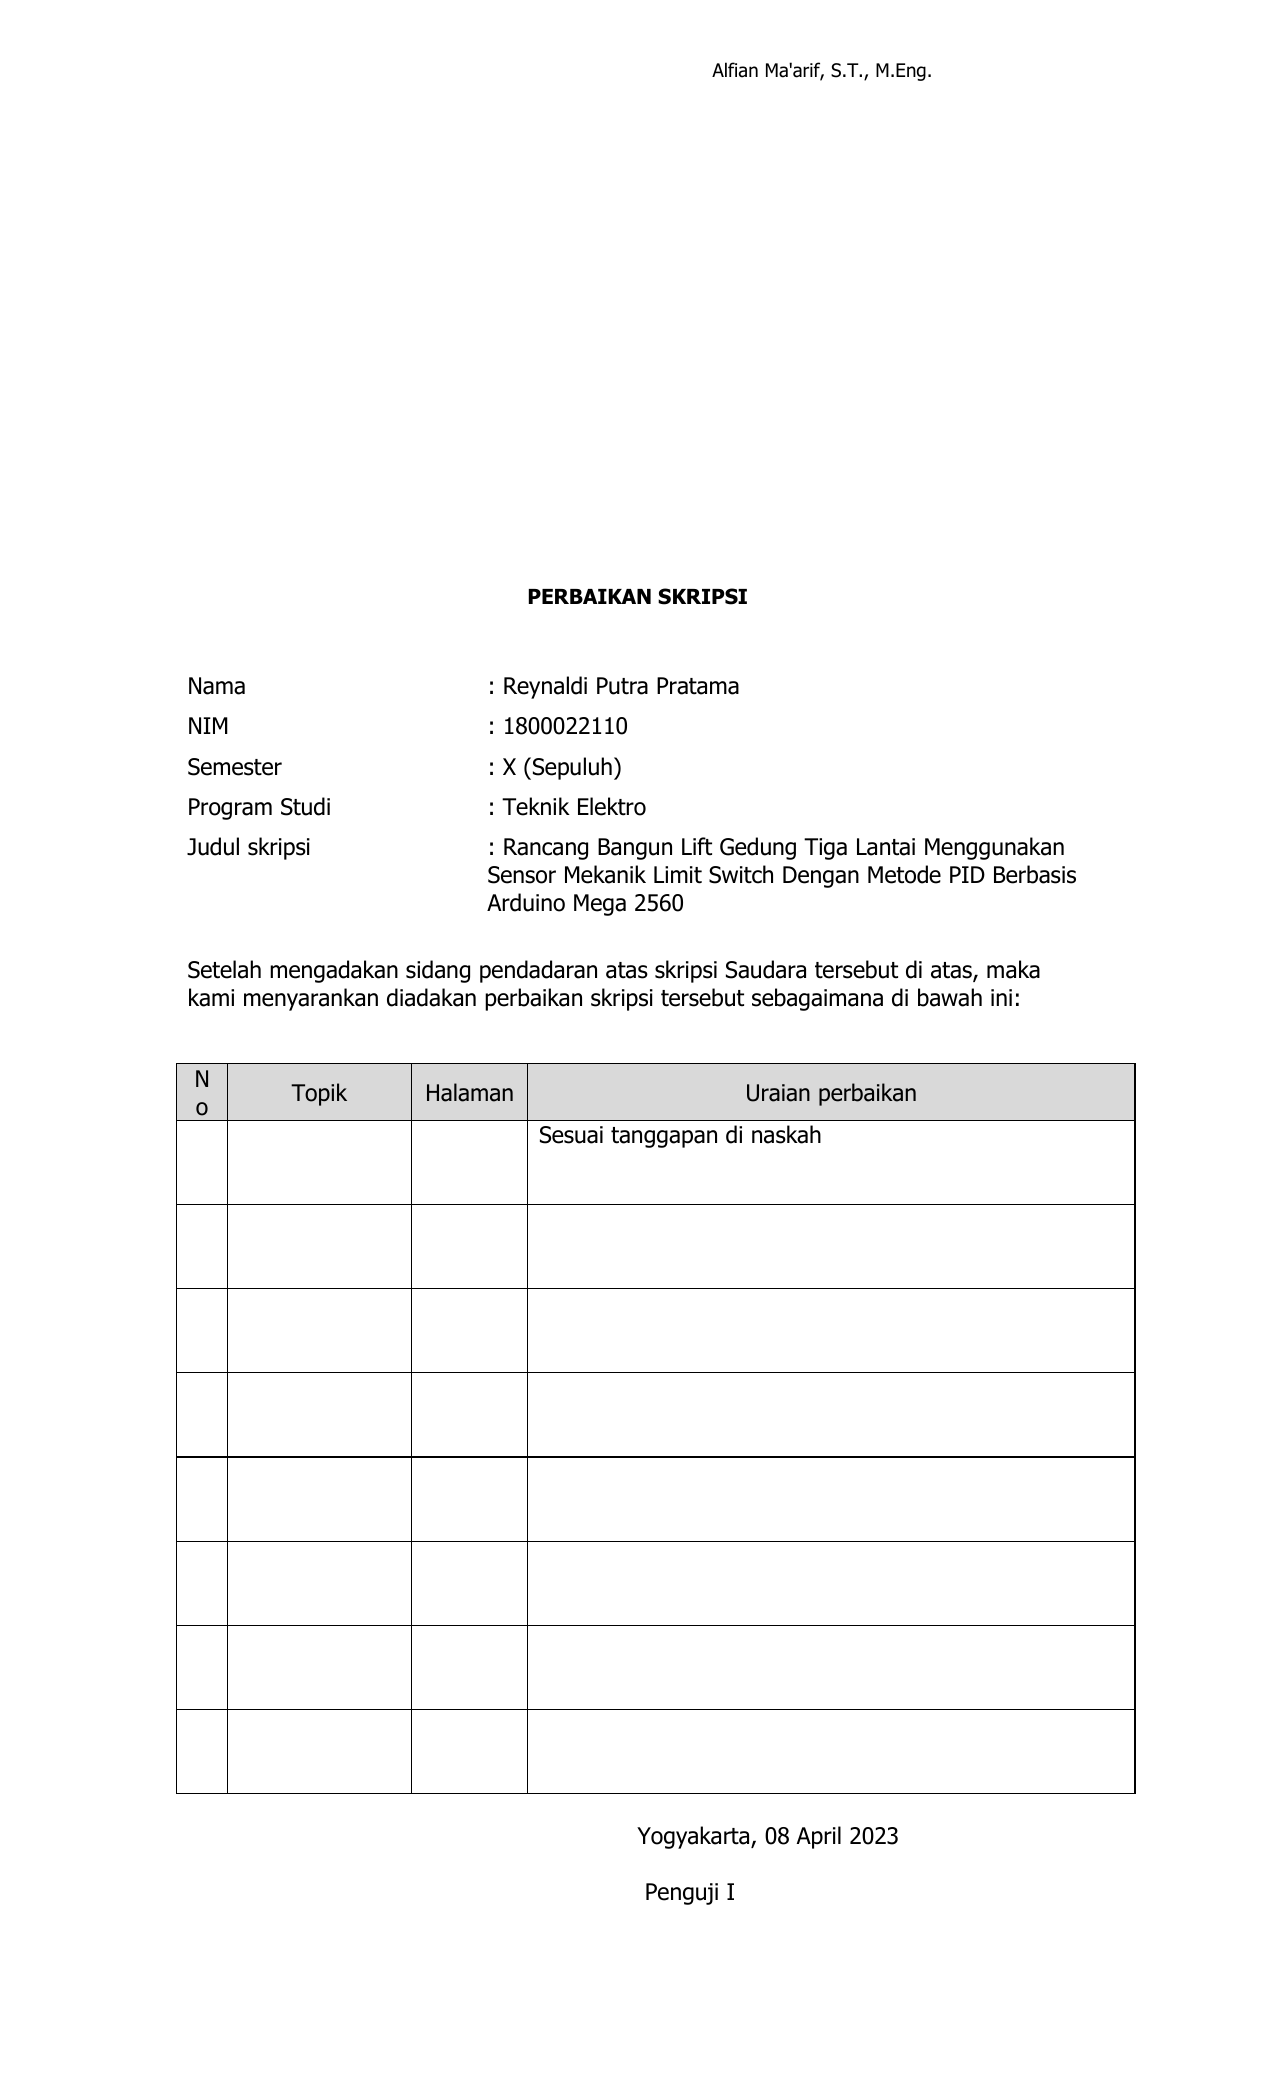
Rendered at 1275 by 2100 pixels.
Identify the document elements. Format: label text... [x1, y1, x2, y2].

table_cell [228, 1121, 411, 1204]
table_cell [412, 1205, 527, 1288]
text Semester : X (Sepuluh) [187, 752, 1087, 780]
text Setelah mengadakan sidang pendadaran atas skripsi Saudara tersebut di atas, maka kami menyarankan diadakan perbaikan skripsi tersebut sebagaimana di bawah ini: [187, 956, 1087, 1011]
table_cell [528, 1205, 1134, 1288]
table_cell [177, 1373, 227, 1456]
table_cell [177, 1710, 227, 1793]
table_header Topik [228, 1064, 411, 1120]
table_cell [177, 1121, 227, 1204]
text Judul skripsi : Rancang Bangun Lift Gedung Tiga Lantai Menggunakan Sensor Mekanik Limit Switch Dengan Metode PID Berbasis Arduino Mega 2560 [187, 833, 1087, 916]
table_cell [412, 1710, 527, 1793]
table_cell [177, 1205, 227, 1288]
table_cell [228, 1373, 411, 1456]
table_cell [228, 1626, 411, 1709]
table_cell [228, 1205, 411, 1288]
table_cell [228, 1542, 411, 1625]
table_cell [228, 1458, 411, 1541]
table_cell [528, 1710, 1134, 1793]
text Nama : Reynaldi Putra Pratama [187, 672, 1087, 699]
table_cell [528, 1289, 1134, 1372]
table_cell Sesuai tanggapan di naskah [528, 1121, 1134, 1204]
table_header No [177, 1064, 227, 1120]
table_cell [528, 1542, 1134, 1625]
table_cell [228, 1710, 411, 1793]
table_cell [177, 1542, 227, 1625]
table_header Halaman [412, 1064, 527, 1120]
table_cell [528, 1458, 1134, 1541]
table_cell [412, 1373, 527, 1456]
text Yogyakarta, 08 April 2023 [187, 1822, 1087, 1877]
table_cell [177, 1626, 227, 1709]
table_cell [412, 1289, 527, 1372]
table_cell [528, 1626, 1134, 1709]
table_cell [228, 1289, 411, 1372]
table_header Uraian perbaikan [528, 1064, 1134, 1120]
table_cell [177, 1289, 227, 1372]
table_cell [412, 1542, 527, 1625]
table_cell [412, 1626, 527, 1709]
table_cell [177, 1458, 227, 1541]
text NIM : 1800022110 [187, 712, 1087, 740]
text Program Studi : Teknik Elektro [187, 792, 1087, 820]
text PERBAIKAN SKRIPSI [187, 584, 1087, 609]
text Penguji I [187, 1877, 1087, 1905]
table_cell [412, 1458, 527, 1541]
table_cell [528, 1373, 1134, 1456]
text Alfian Ma'arif, S.T., M.Eng. [187, 59, 1087, 104]
table_cell [412, 1121, 527, 1204]
